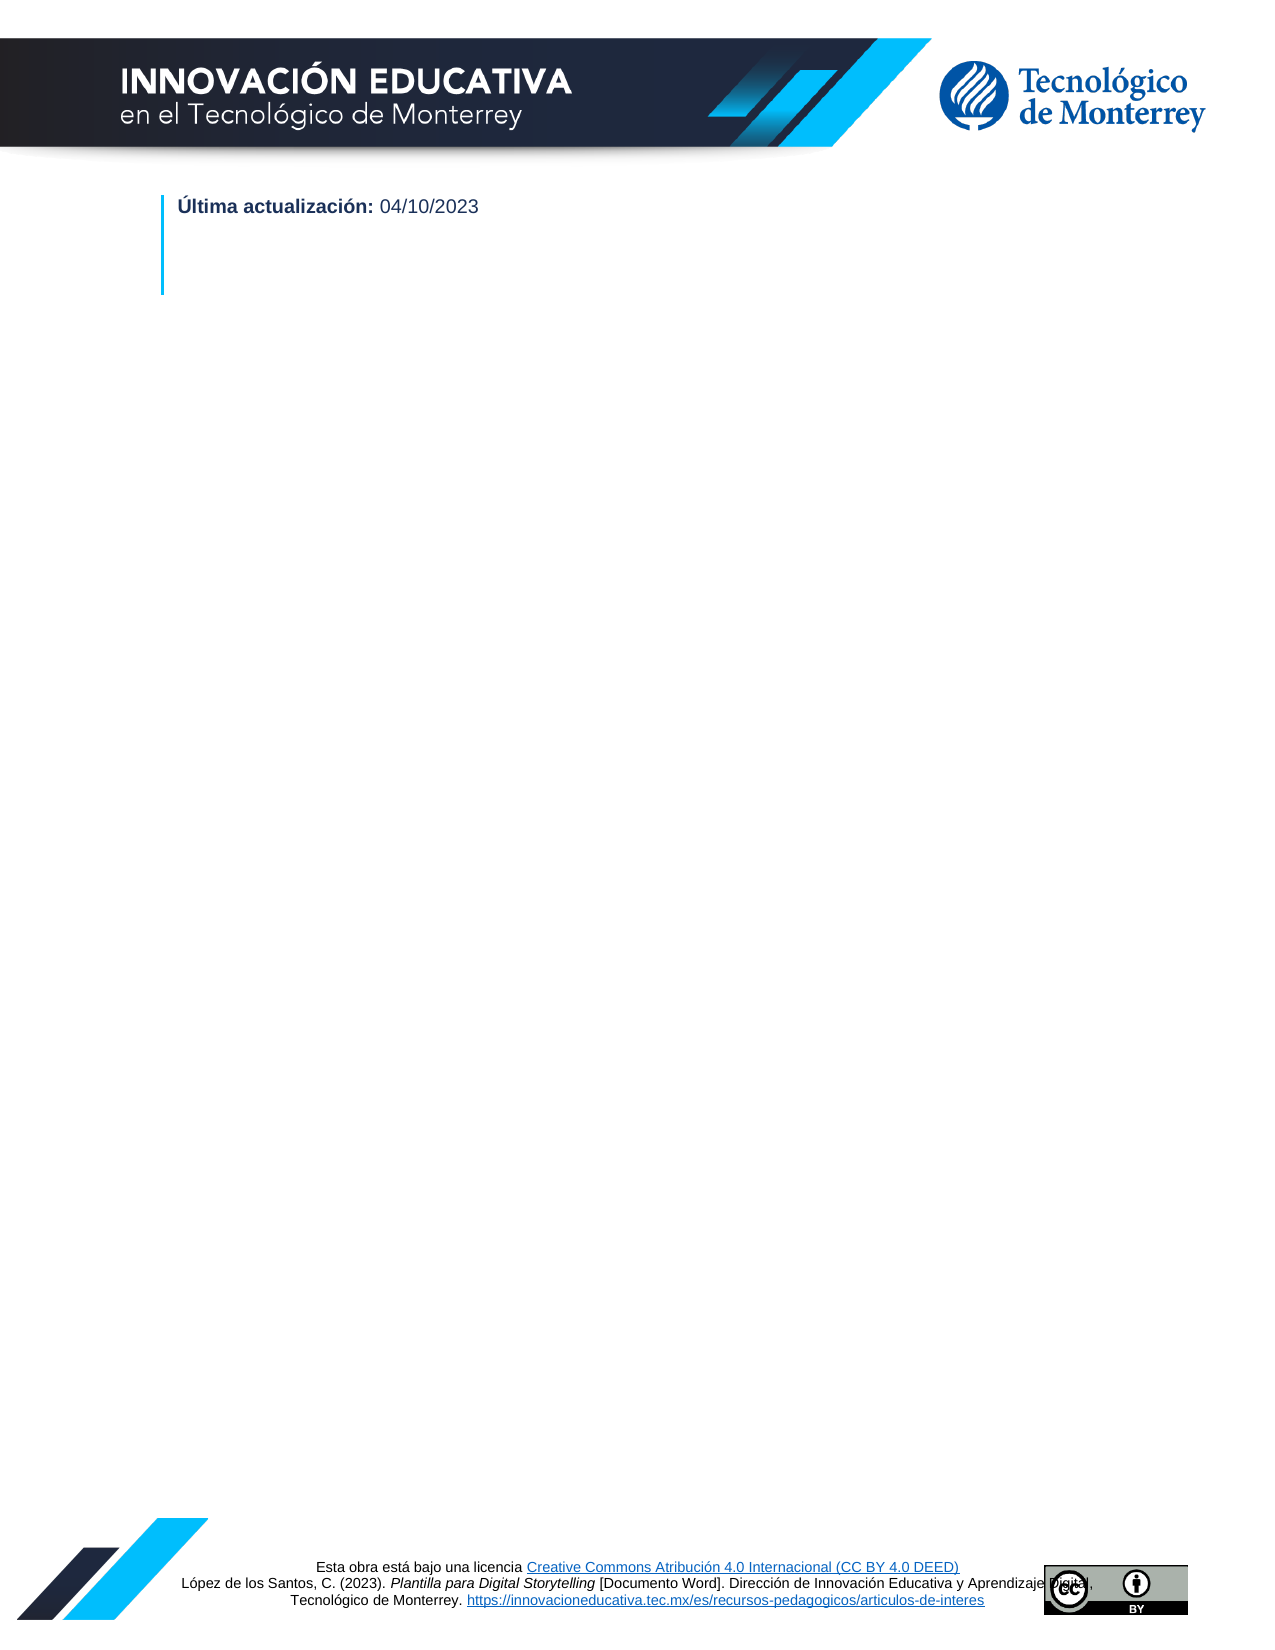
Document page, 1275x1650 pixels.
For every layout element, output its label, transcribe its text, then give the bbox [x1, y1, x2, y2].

text Última actualización: 04/10/2023 [177, 194, 1098, 217]
picture [116, 1520, 209, 1620]
picture [17, 1518, 156, 1620]
picture [0, 38, 1206, 168]
